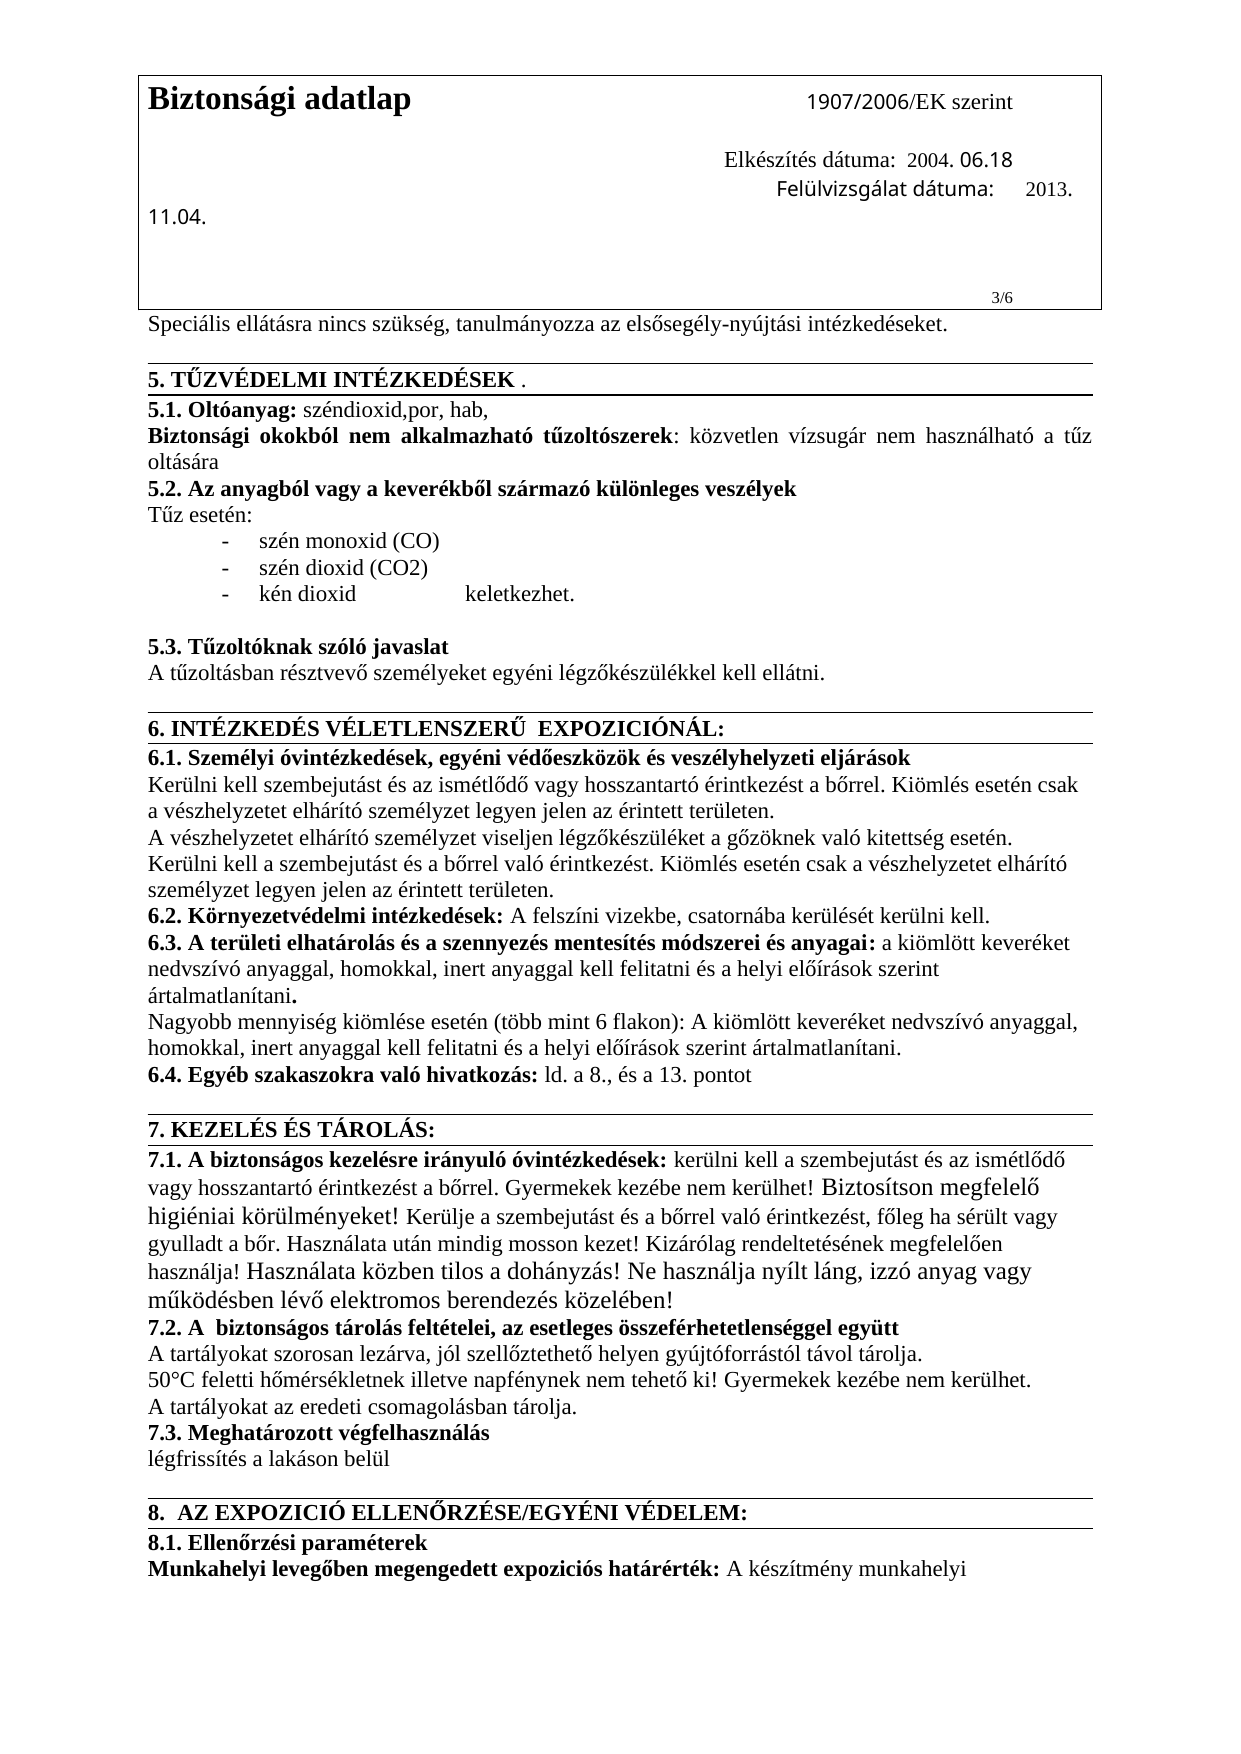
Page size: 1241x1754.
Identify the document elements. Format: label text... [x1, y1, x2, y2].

text Kerülni kell a szembejutást és a bőrrel való érintkezést. Kiömlés esetén csak a vészhelyzetet elhárító személyzet legyen jelen az érintett területen. [148, 850, 1093, 903]
text 7. KEZELÉS ÉS TÁROLÁS: [148, 1115, 1093, 1145]
text 7.1. A biztonságos kezelésre irányuló óvintézkedések: kerülni kell a szembejutást és az ismétlődő vagy hosszantartó érintkezést a bőrrel. Gyermekek kezébe nem kerülhet! Biztosítson megfelelő higiéniai körülményeket! Kerülje a szembejutást és a bőrrel való érintkezést, főleg ha sérült vagy gyulladt a bőr. Használata után mindig mosson kezet! Kizárólag rendeltetésének megfelelően használja! Használata közben tilos a dohányzás! Ne használja nyílt láng, izzó anyag vagy működésben lévő elektromos berendezés közelében! [148, 1146, 1093, 1314]
list szén dioxid (CO2) [221, 554, 1093, 580]
text 6.4. Egyéb szakaszokra való hivatkozás: ld. a 8., és a 13. pontot [148, 1061, 1093, 1087]
text 7.2. A biztonságos tárolás feltételei, az esetleges összeférhetetlenséggel együtt [148, 1314, 1093, 1340]
text Biztonsági okokból nem alkalmazható tűzoltószerek: közvetlen vízsugár nem használható a tűz oltására [148, 422, 1093, 475]
text A tűzoltásban résztvevő személyeket egyéni légzőkészülékkel kell ellátni. [148, 659, 1093, 686]
text 6. INTÉZKEDÉS VÉLETLENSZERŰ EXPOZICIÓNÁL: [148, 713, 1093, 743]
text 6.1. Személyi óvintézkedések, egyéni védőeszközök és veszélyhelyzeti eljárások [148, 744, 1093, 771]
text 6.3. A területi elhatárolás és a szennyezés mentesítés módszerei és anyagai: a kiömlött keveréket nedvszívó anyaggal, homokkal, inert anyaggal kell felitatni és a helyi előírások szerint ártalmatlanítani. [148, 929, 1093, 1008]
text A tartályokat az eredeti csomagolásban tárolja. [148, 1393, 1093, 1419]
text 50°C feletti hőmérsékletnek illetve napfénynek nem tehető ki! Gyermekek kezébe nem kerülhet. [148, 1366, 1093, 1393]
text 5. TŰZVÉDELMI INTÉZKEDÉSEK . [148, 364, 1093, 394]
text Munkahelyi levegőben megengedett expoziciós határérték: A készítmény munkahelyi [148, 1555, 1093, 1581]
list 8. AZ EXPOZICIÓ ELLENŐRZÉSE/EGYÉNI VÉDELEM: [148, 1499, 1093, 1528]
text 8.1. Ellenőrzési paraméterek [148, 1529, 1093, 1555]
text 5.2. Az anyagból vagy a keverékből származó különleges veszélyek [148, 475, 1093, 501]
text 5.1. Oltóanyag: széndioxid,por, hab, [148, 396, 1093, 422]
text Speciális ellátásra nincs szükség, tanulmányozza az elsősegély-nyújtási intézkedéseket. [148, 310, 1093, 337]
list szén monoxid (CO) [221, 527, 1093, 554]
text Kerülni kell szembejutást és az ismétlődő vagy hosszantartó érintkezést a bőrrel. Kiömlés esetén csak a vészhelyzetet elhárító személyzet legyen jelen az érintett területen. [148, 771, 1093, 823]
text 5.3. Tűzoltóknak szóló javaslat [148, 633, 1093, 659]
text Nagyobb mennyiség kiömlése esetén (több mint 6 flakon): A kiömlött keveréket nedvszívó anyaggal, homokkal, inert anyaggal kell felitatni és a helyi előírások szerint ártalmatlanítani. [148, 1008, 1093, 1061]
text légfrissítés a lakáson belül [148, 1446, 1093, 1472]
text A vészhelyzetet elhárító személyzet viseljen légzőkészüléket a gőzöknek való kitettség esetén. [148, 823, 1093, 850]
list kén dioxid keletkezhet. [221, 580, 1093, 606]
text 6.2. Környezetvédelmi intézkedések: A felszíni vizekbe, csatornába kerülését kerülni kell. [148, 903, 1093, 929]
text A tartályokat szorosan lezárva, jól szellőztethető helyen gyújtóforrástól távol tárolja. [148, 1340, 1093, 1366]
text 7.3. Meghatározott végfelhasználás [148, 1419, 1093, 1446]
text Tűz esetén: [148, 501, 1093, 527]
